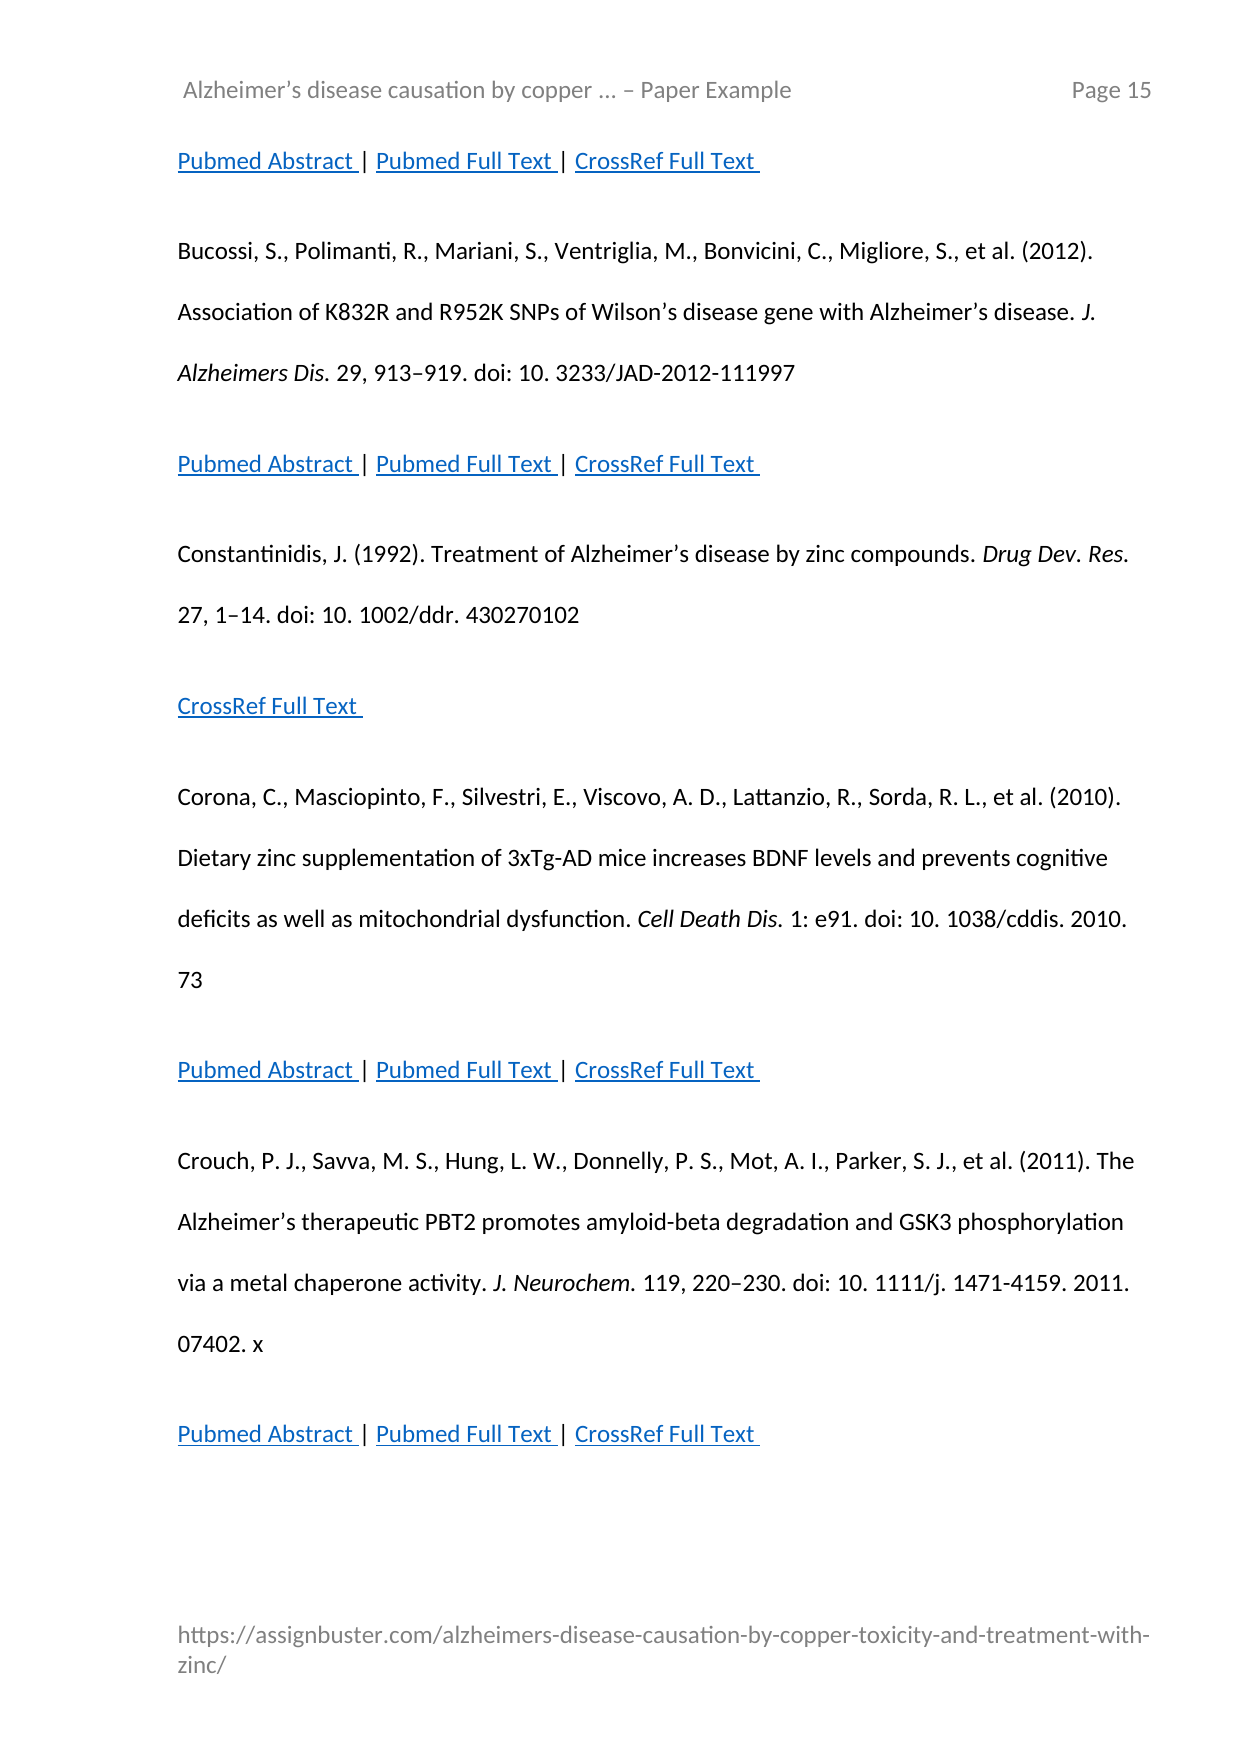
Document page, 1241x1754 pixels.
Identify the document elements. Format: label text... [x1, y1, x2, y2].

text Bucossi, S., Polimanti, R., Mariani, S., Ventriglia, M., Bonvicini, C., Migliore, S., et al. (2012). Association of K832R and R952K SNPs of Wilson’s disease gene with Alzheimer’s disease. J. Alzheimers Dis. 29, 913–919. doi: 10. 3233/JAD-2012-111997 [177, 236, 1152, 388]
text Corona, C., Masciopinto, F., Silvestri, E., Viscovo, A. D., Lattanzio, R., Sorda, R. L., et al. (2010). Dietary zinc supplementation of 3xTg-AD mice increases BDNF levels and prevents cognitive deficits as well as mitochondrial dysfunction. Cell Death Dis. 1: e91. doi: 10. 1038/cddis. 2010. 73 [177, 781, 1152, 994]
text CrossRef Full Text [177, 690, 1152, 721]
text Pubmed Abstract | Pubmed Full Text | CrossRef Full Text [177, 448, 1152, 479]
text Pubmed Abstract | Pubmed Full Text | CrossRef Full Text [177, 1418, 1152, 1449]
text Pubmed Abstract | Pubmed Full Text | CrossRef Full Text [177, 1054, 1152, 1085]
text Crouch, P. J., Savva, M. S., Hung, L. W., Donnelly, P. S., Mot, A. I., Parker, S. J., et al. (2011). The Alzheimer’s therapeutic PBT2 promotes amyloid-beta degradation and GSK3 phosphorylation via a metal chaperone activity. J. Neurochem. 119, 220–230. doi: 10. 1111/j. 1471-4159. 2011. 07402. x [177, 1145, 1152, 1358]
text Pubmed Abstract | Pubmed Full Text | CrossRef Full Text [177, 145, 1152, 176]
text Constantinidis, J. (1992). Treatment of Alzheimer’s disease by zinc compounds. Drug Dev. Res. 27, 1–14. doi: 10. 1002/ddr. 430270102 [177, 539, 1152, 630]
